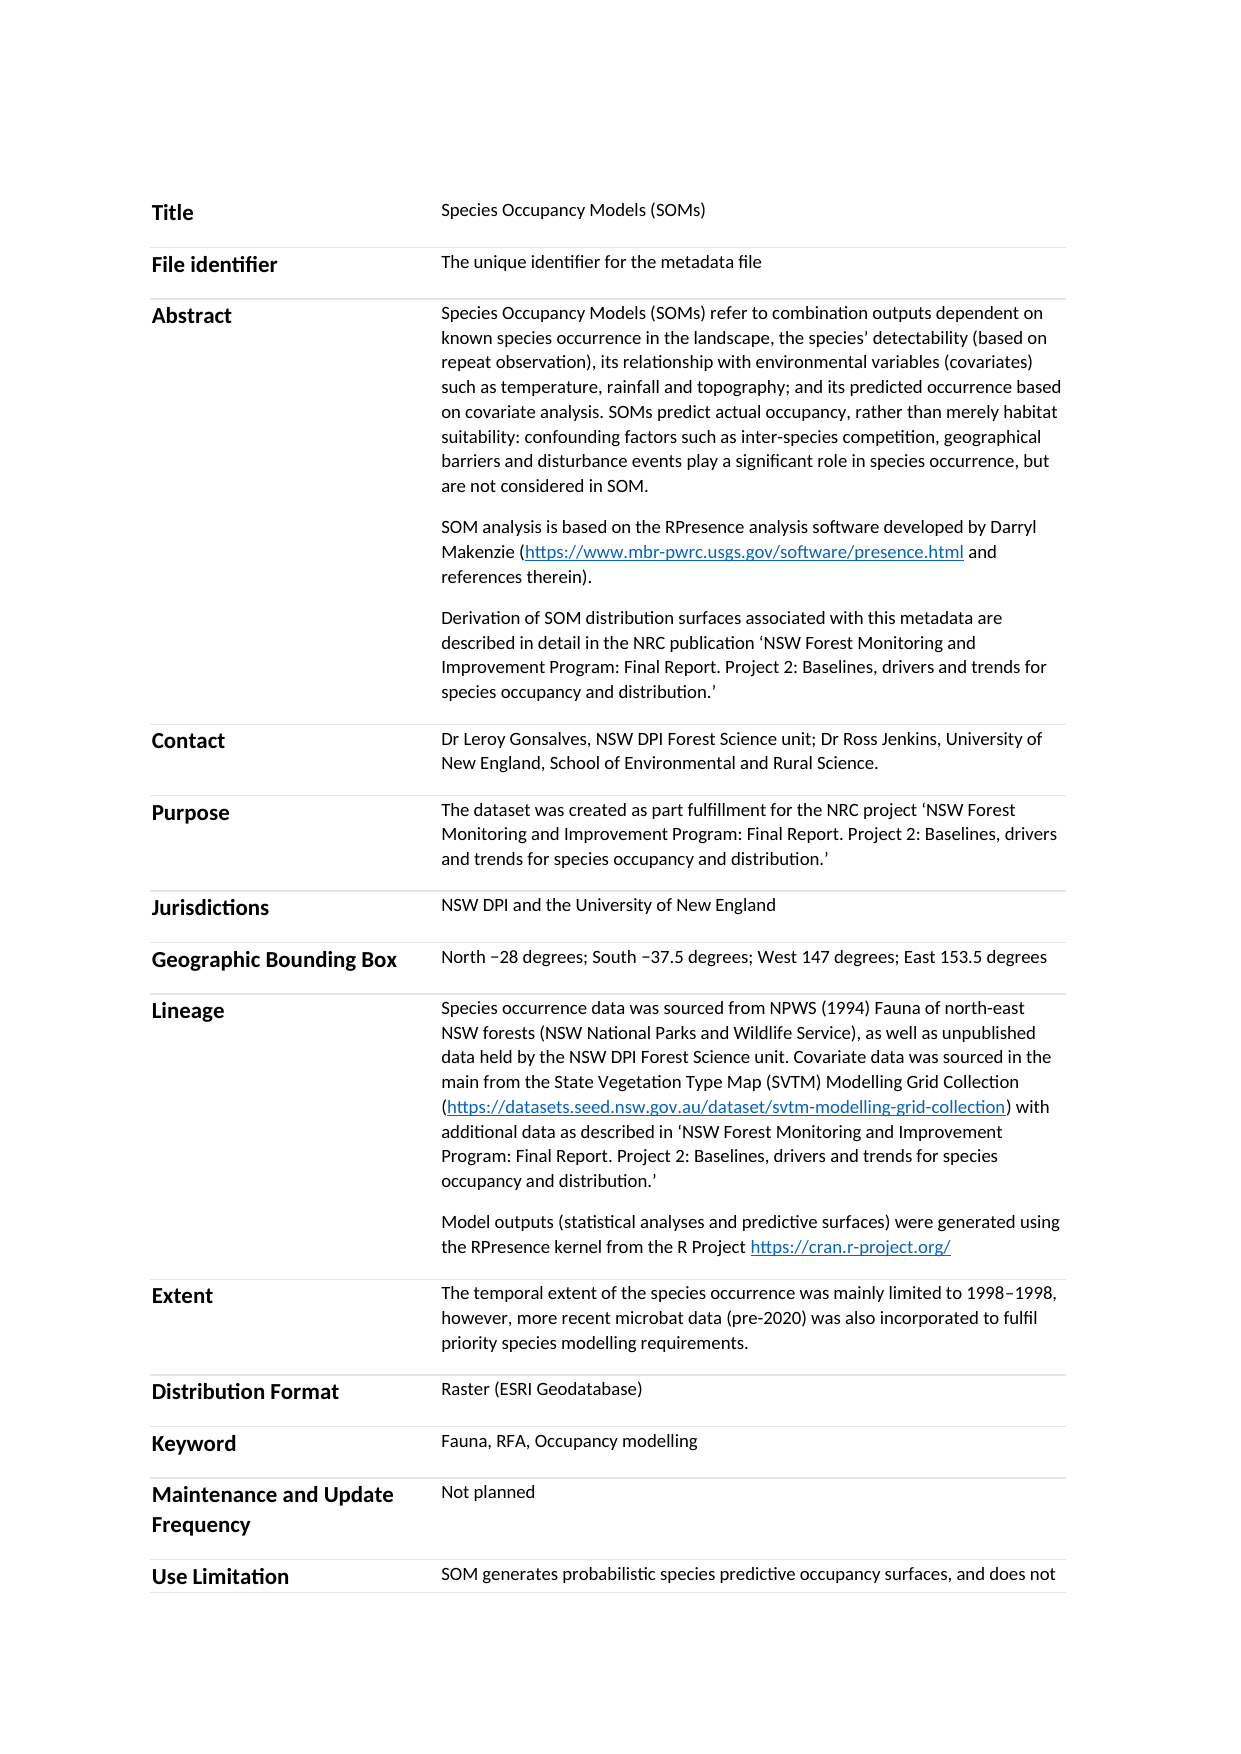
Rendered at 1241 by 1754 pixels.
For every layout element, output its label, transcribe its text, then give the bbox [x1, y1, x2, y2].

table_cell Distribution Format [150, 1376, 439, 1426]
table_cell Species occurrence data was sourced from NPWS (1994) Fauna of north-east NSW forests (NSW National Parks and Wildlife Service), as well as unpublished data held by the NSW DPI Forest Science unit. Covariate data was sourced in the main from the State Vegetation Type Map (SVTM) Modelling Grid Collection (https://datasets.seed.nsw.gov.au/dataset/svtm-modelling-grid-collection) with additional data as described in ‘NSW Forest Monitoring and Improvement Program: Final Report. Project 2: Baselines, drivers and trends for species occupancy and distribution.’ Model outputs (statistical analyses and predictive surfaces) were generated using the RPresence kernel from the R Project https://cran.r-project.org/ [440, 995, 1066, 1278]
table_cell Keyword [150, 1427, 439, 1477]
table_cell Geographic Bounding Box [150, 943, 439, 993]
table_cell Raster (ESRI Geodatabase) [440, 1376, 1066, 1426]
table_cell Maintenance and Update Frequency [150, 1479, 439, 1559]
table_header Species Occupancy Models (SOMs) [440, 197, 1066, 247]
table_cell Species Occupancy Models (SOMs) refer to combination outputs dependent on known species occurrence in the landscape, the species’ detectability (based on repeat observation), its relationship with environmental variables (covariates) such as temperature, rainfall and topography; and its predicted occurrence based on covariate analysis. SOMs predict actual occupancy, rather than merely habitat suitability: confounding factors such as inter-species competition, geographical barriers and disturbance events play a significant role in species occurrence, but are not considered in SOM. SOM analysis is based on the RPresence analysis software developed by Darryl Makenzie (https://www.mbr-pwrc.usgs.gov/software/presence.html and references therein). Derivation of SOM distribution surfaces associated with this metadata are described in detail in the NRC publication ‘NSW Forest Monitoring and Improvement Program: Final Report. Project 2: Baselines, drivers and trends for species occupancy and distribution.’ [440, 300, 1066, 723]
table_cell Abstract [150, 300, 439, 723]
table_cell The unique identifier for the metadata file [440, 248, 1066, 298]
table_cell NSW DPI and the University of New England [440, 892, 1066, 942]
table_cell North −28 degrees; South −37.5 degrees; West 147 degrees; East 153.5 degrees [440, 943, 1066, 993]
table_cell Use Limitation [150, 1560, 439, 1591]
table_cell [440, 1560, 1066, 1591]
table_header Title [150, 197, 439, 247]
table_cell The temporal extent of the species occurrence was mainly limited to 1998–1998, however, more recent microbat data (pre-2020) was also incorporated to fulfil priority species modelling requirements. [440, 1280, 1066, 1374]
table_cell Lineage [150, 995, 439, 1278]
table_cell Jurisdictions [150, 892, 439, 942]
table_cell Fauna, RFA, Occupancy modelling [440, 1427, 1066, 1477]
table_cell Extent [150, 1280, 439, 1374]
table_cell The dataset was created as part fulfillment for the NRC project ‘NSW Forest Monitoring and Improvement Program: Final Report. Project 2: Baselines, drivers and trends for species occupancy and distribution.’ [440, 796, 1066, 890]
table_cell Contact [150, 725, 439, 794]
table_cell File identifier [150, 248, 439, 298]
table_cell Not planned [440, 1479, 1066, 1559]
table_cell Purpose [150, 796, 439, 890]
table_cell Dr Leroy Gonsalves, NSW DPI Forest Science unit; Dr Ross Jenkins, University of New England, School of Environmental and Rural Science. [440, 725, 1066, 794]
